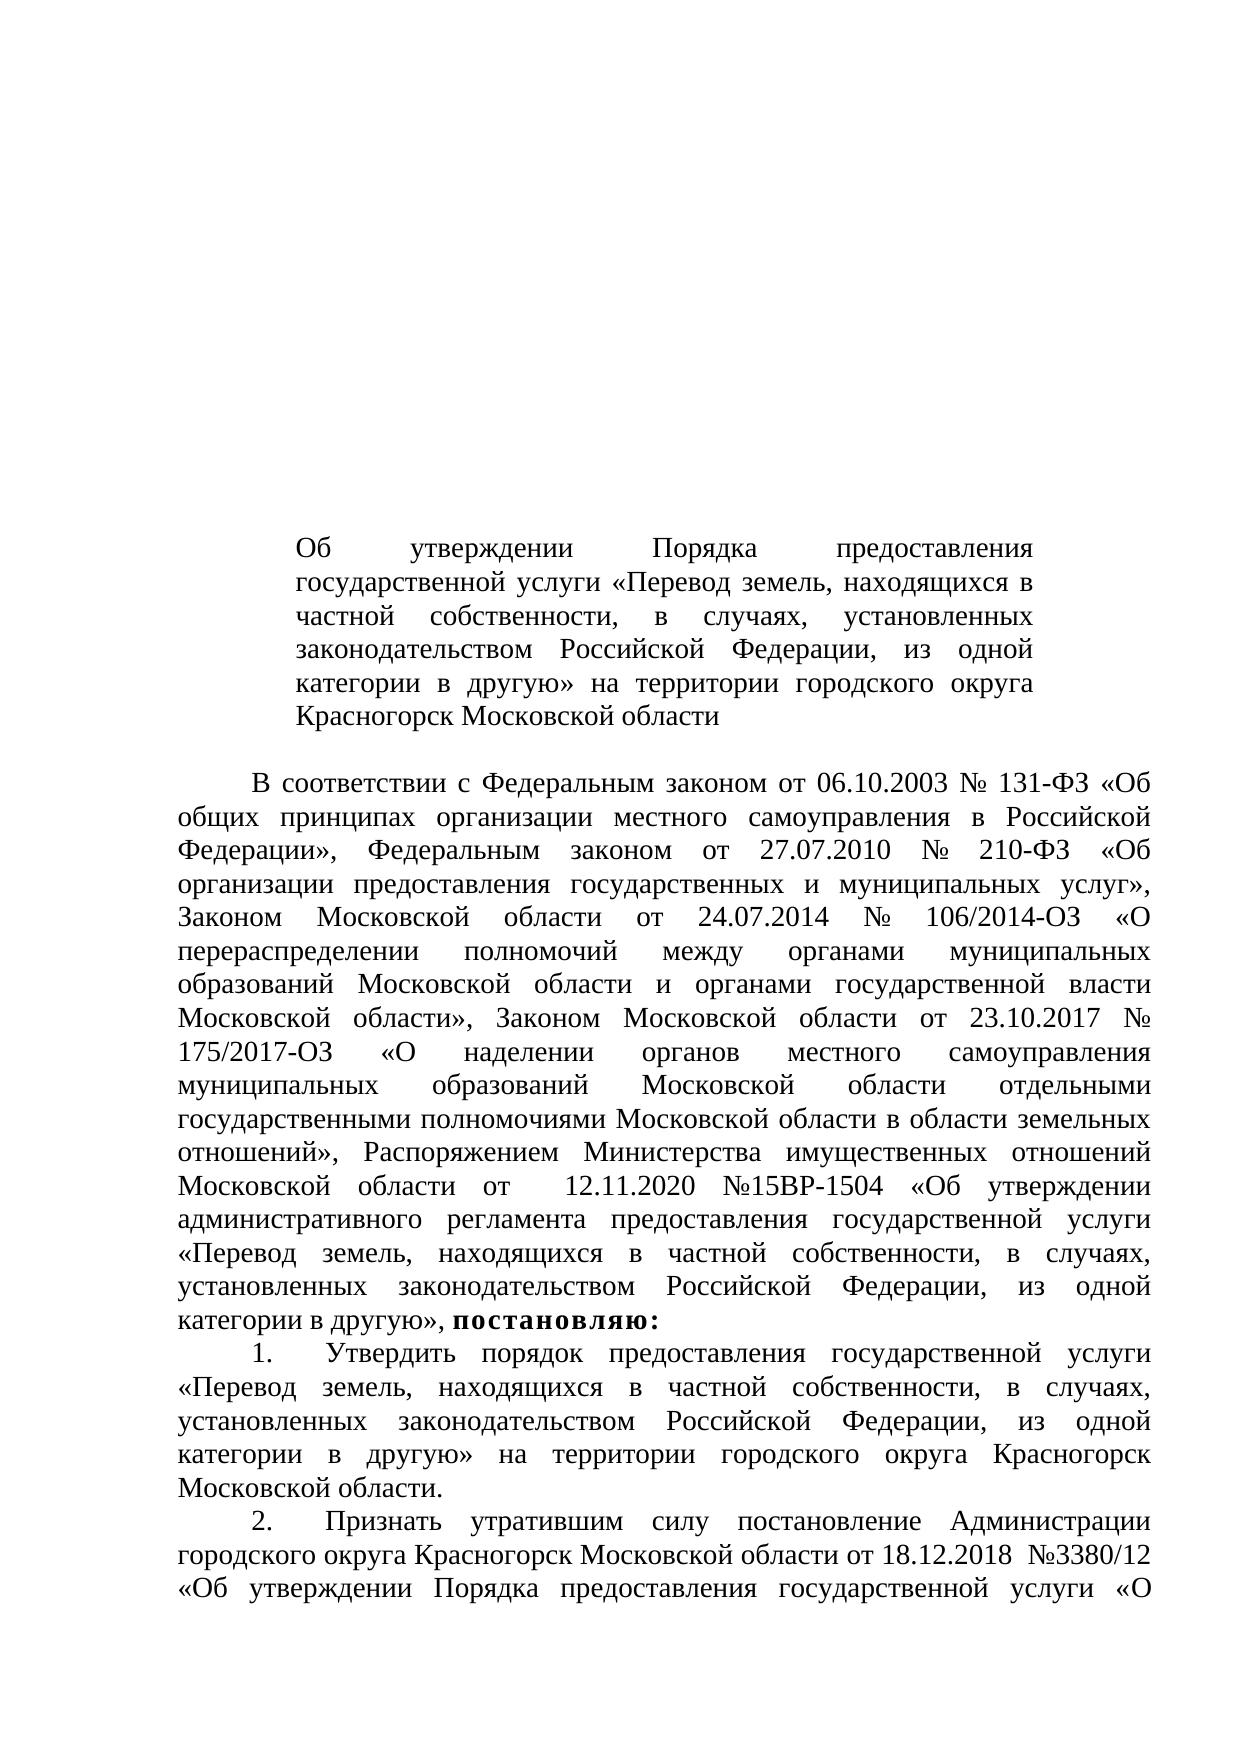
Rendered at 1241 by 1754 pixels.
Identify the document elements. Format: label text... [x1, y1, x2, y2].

list Утвердить порядок предоставления государственной услуги «Перевод земель, находящихся в частной собственности, в случаях, установленных законодательством Российской Федерации, из одной категории в другую» на территории городского округа Красногорск Московской области. [177, 1336, 1152, 1503]
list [177, 1503, 1152, 1604]
text Об утверждении Порядка предоставления государственной услуги «Перевод земель, находящихся в частной собственности, в случаях, установленных законодательством Российской Федерации, из одной категории в другую» на территории городского округа Красногорск Московской области [295, 531, 1034, 732]
text В соответствии с Федеральным законом от 06.10.2003 № 131-ФЗ «Об общих принципах организации местного самоуправления в Российской Федерации», Федеральным законом от 27.07.2010 № 210-ФЗ «Об организации предоставления государственных и муниципальных услуг», Законом Московской области от 24.07.2014 № 106/2014-ОЗ «О перераспределении полномочий между органами муниципальных образований Московской области и органами государственной власти Московской области», Законом Московской области от 23.10.2017 № 175/2017-ОЗ «О наделении органов местного самоуправления муниципальных образований Московской области отдельными государственными полномочиями Московской области в области земельных отношений», Распоряжением Министерства имущественных отношений Московской области от 12.11.2020 №15ВР-1504 «Об утверждении административного регламента предоставления государственной услуги «Перевод земель, находящихся в частной собственности, в случаях, установленных законодательством Российской Федерации, из одной категории в другую», постановляю: [177, 765, 1152, 1336]
